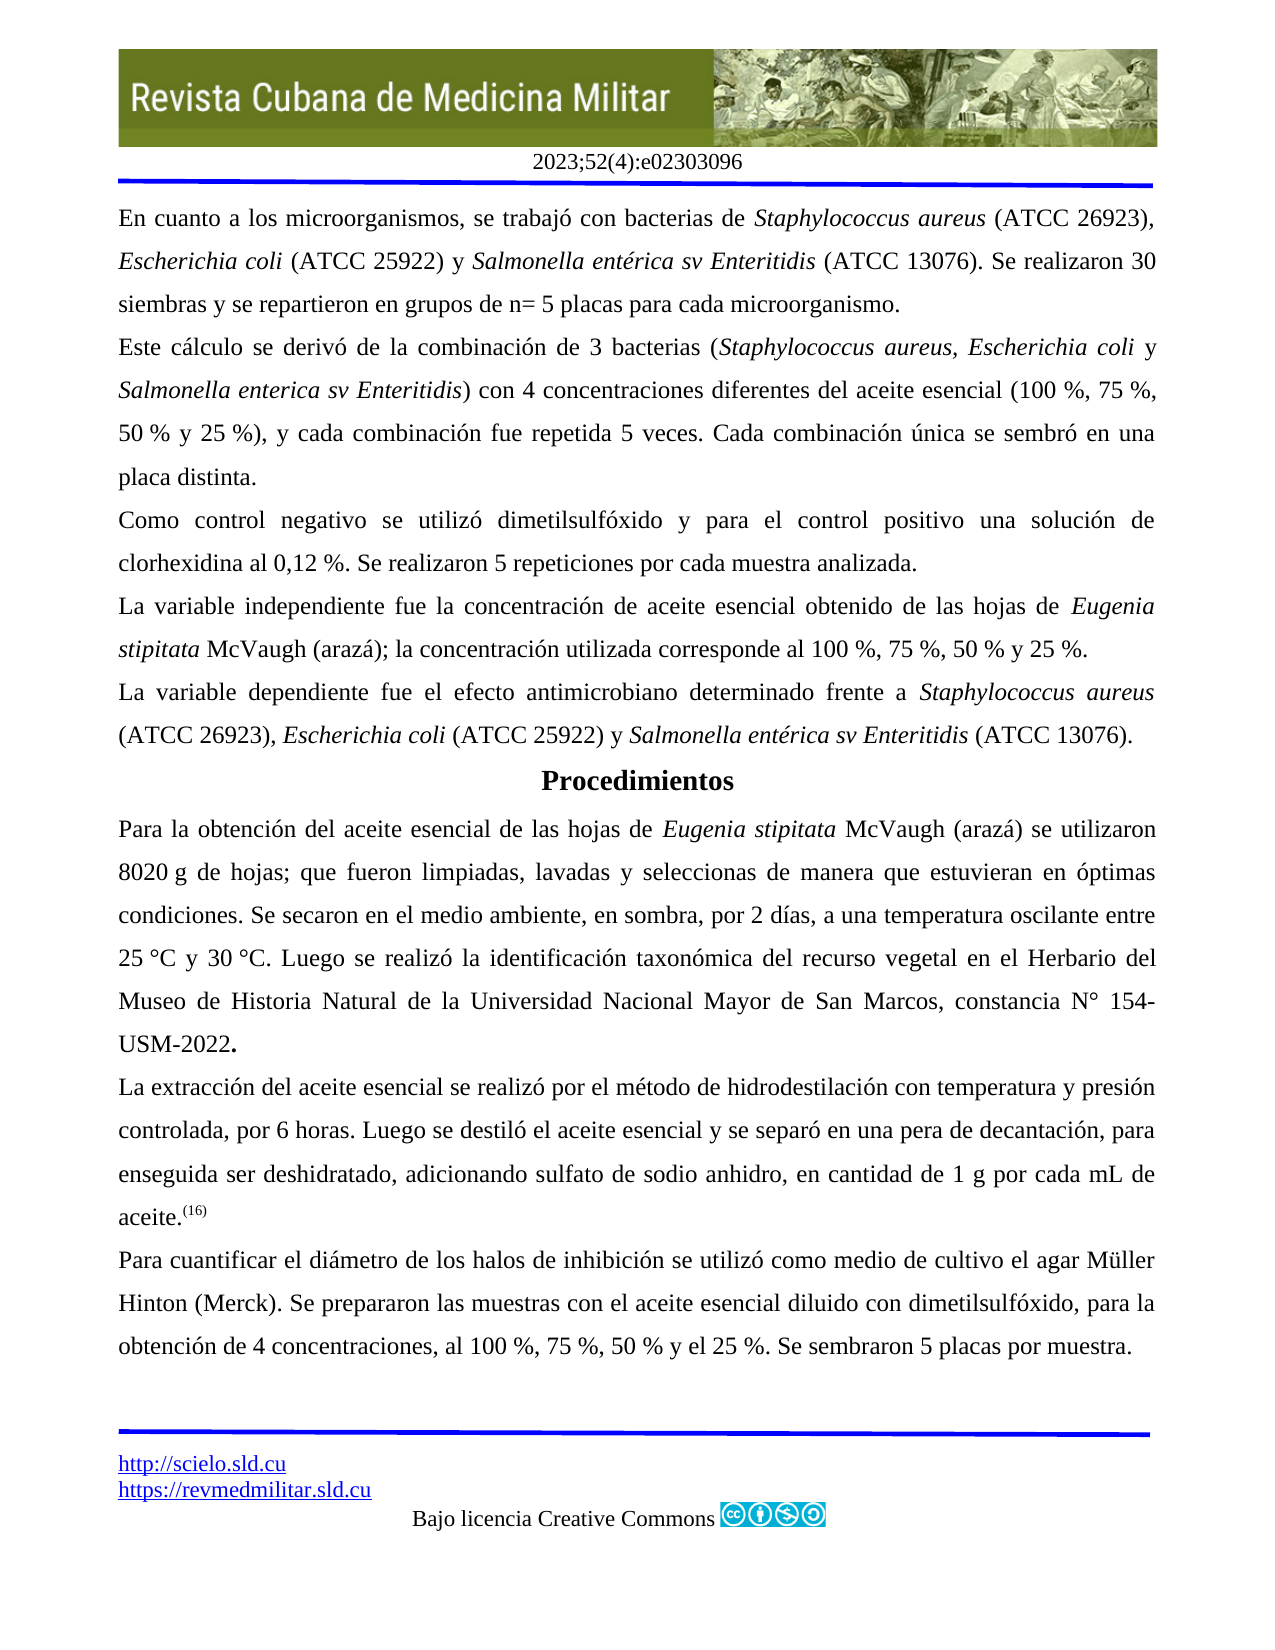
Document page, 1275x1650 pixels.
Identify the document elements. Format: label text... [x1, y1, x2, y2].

text En cuanto a los microorganismos, se trabajó con bacterias de Staphylococcus aureus (ATCC 26923), Escherichia coli (ATCC 25922) y Salmonella entérica sv Enteritidis (ATCC 13076). Se realizaron 30 siembras y se repartieron en grupos de n= 5 placas para cada microorganismo. [118, 203, 1157, 318]
text Como control negativo se utilizó dimetilsulfóxido y para el control positivo una solución de clorhexidina al 0,12 %. Se realizaron 5 repeticiones por cada muestra analizada. [118, 505, 1157, 577]
text Procedimientos [118, 763, 1157, 797]
text Para la obtención del aceite esencial de las hojas de Eugenia stipitata McVaugh (arazá) se utilizaron 8020 g de hojas; que fueron limpiadas, lavadas y seleccionas de manera que estuvieran en óptimas condiciones. Se secaron en el medio ambiente, en sombra, por 2 días, a una temperatura oscilante entre 25 °C y 30 °C. Luego se realizó la identificación taxonómica del recurso vegetal en el Herbario del Museo de Historia Natural de la Universidad Nacional Mayor de San Marcos, constancia N° 154-USM-2022. [118, 814, 1157, 1058]
text Este cálculo se derivó de la combinación de 3 bacterias (Staphylococcus aureus, Escherichia coli y Salmonella enterica sv Enteritidis) con 4 concentraciones diferentes del aceite esencial (100 %, 75 %, 50 % y 25 %), y cada combinación fue repetida 5 veces. Cada combinación única se sembró en una placa distinta. [118, 332, 1157, 490]
picture [118, 49, 1158, 147]
text La variable dependiente fue el efecto antimicrobiano determinado frente a Staphylococcus aureus (ATCC 26923), Escherichia coli (ATCC 25922) y Salmonella entérica sv Enteritidis (ATCC 13076). [118, 677, 1157, 749]
text La extracción del aceite esencial se realizó por el método de hidrodestilación con temperatura y presión controlada, por 6 horas. Luego se destiló el aceite esencial y se separó en una pera de decantación, para enseguida ser deshidratado, adicionando sulfato de sodio anhidro, en cantidad de 1 g por cada mL de aceite.(16) [118, 1072, 1157, 1231]
text Para cuantificar el diámetro de los halos de inhibición se utilizó como medio de cultivo el agar Müller Hinton (Merck). Se prepararon las muestras con el aceite esencial diluido con dimetilsulfóxido, para la obtención de 4 concentraciones, al 100 %, 75 %, 50 % y el 25 %. Se sembraron 5 placas por muestra. [118, 1245, 1157, 1360]
text La variable independiente fue la concentración de aceite esencial obtenido de las hojas de Eugenia stipitata McVaugh (arazá); la concentración utilizada corresponde al 100 %, 75 %, 50 % y 25 %. [118, 591, 1157, 663]
picture [720, 1502, 826, 1527]
